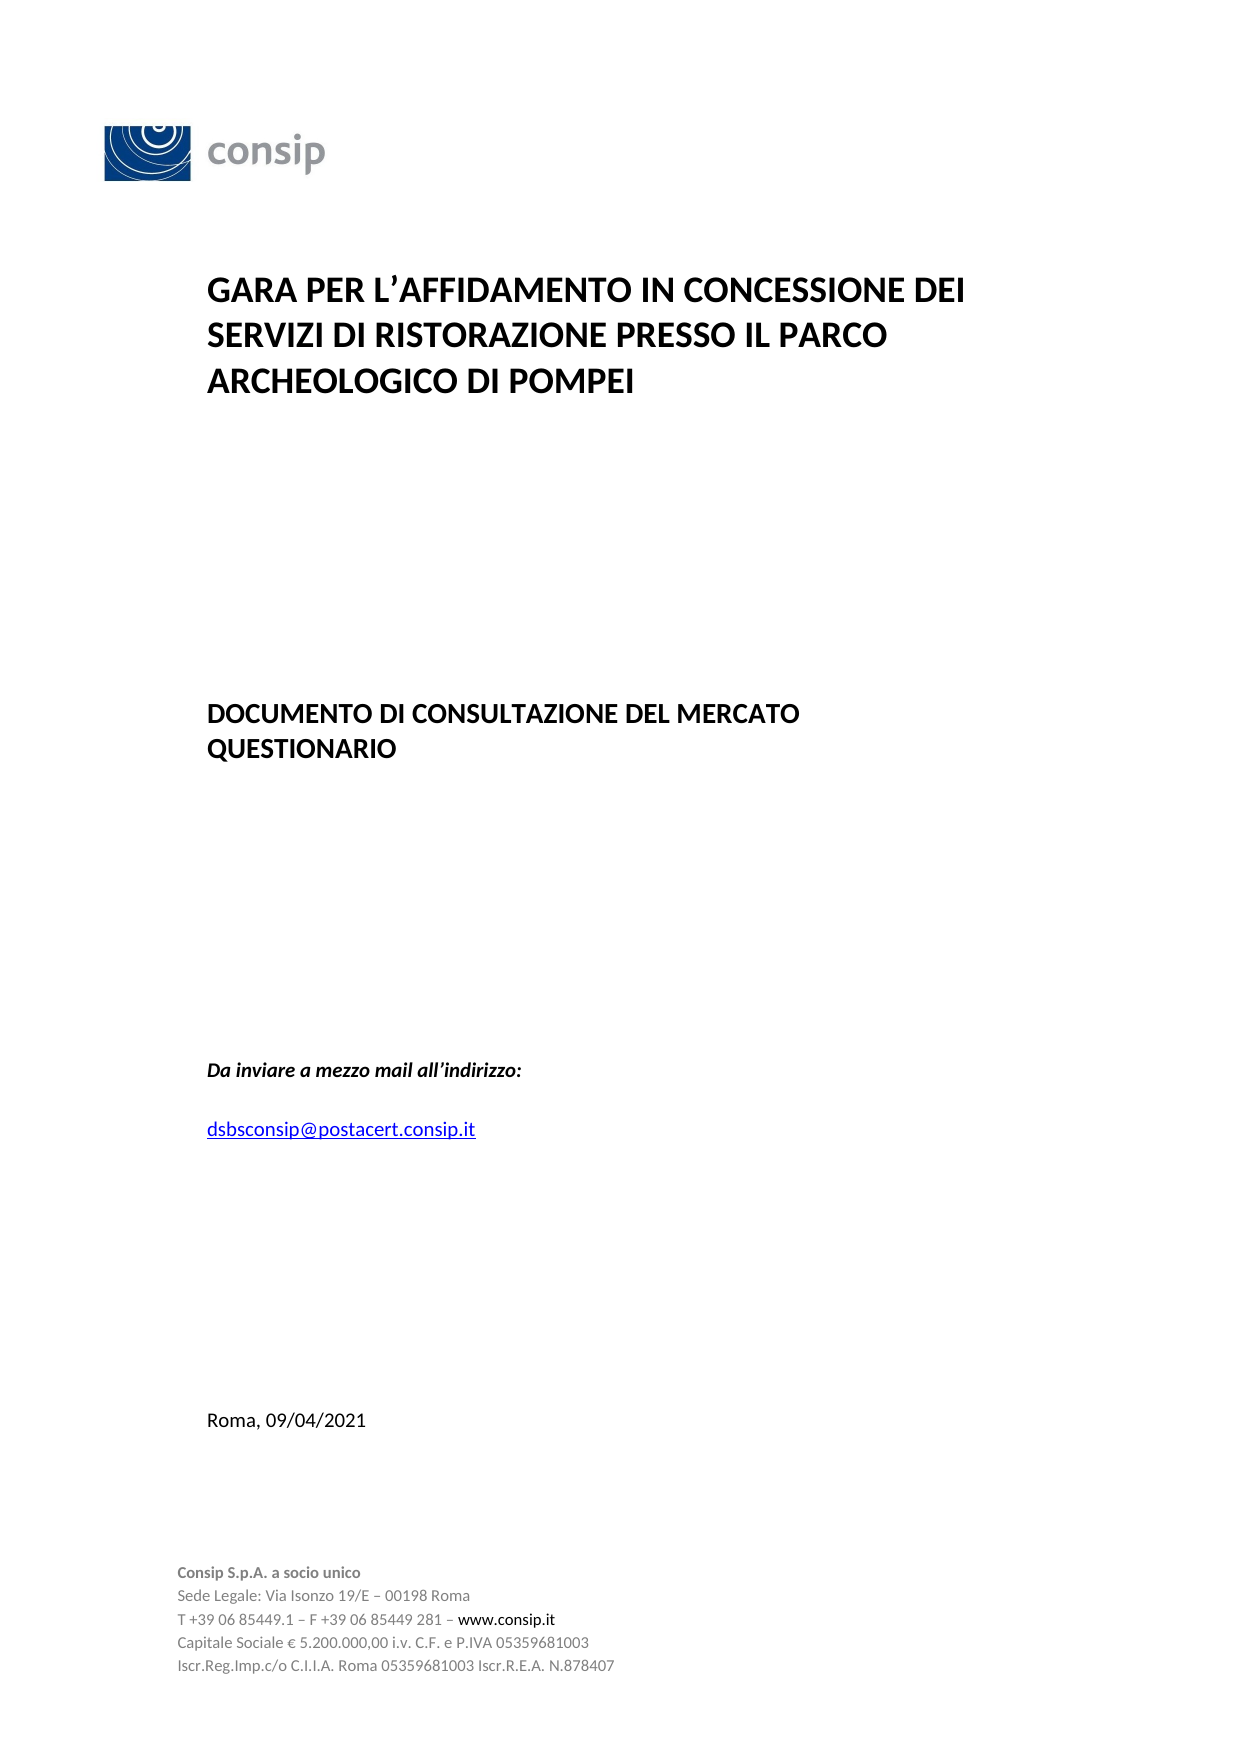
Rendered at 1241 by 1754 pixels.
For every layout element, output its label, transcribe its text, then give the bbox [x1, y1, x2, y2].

text Da inviare a mezzo mail all’indirizzo: [207, 1058, 1063, 1083]
text Roma, 09/04/2021 [207, 1408, 1063, 1433]
text QUESTIONARIO [207, 730, 1063, 766]
text dsbsconsip@postacert.consip.it [207, 1116, 1063, 1141]
text DOCUMENTO DI CONSULTAZIONE DEL MERCATO [207, 695, 1063, 730]
picture [0, 5, 375, 181]
text GARA PER L’AFFIDAMENTO IN CONCESSIONE DEI SERVIZI DI RISTORAZIONE PRESSO IL PARCO ARCHEOLOGICO DI POMPEI [207, 266, 1063, 403]
